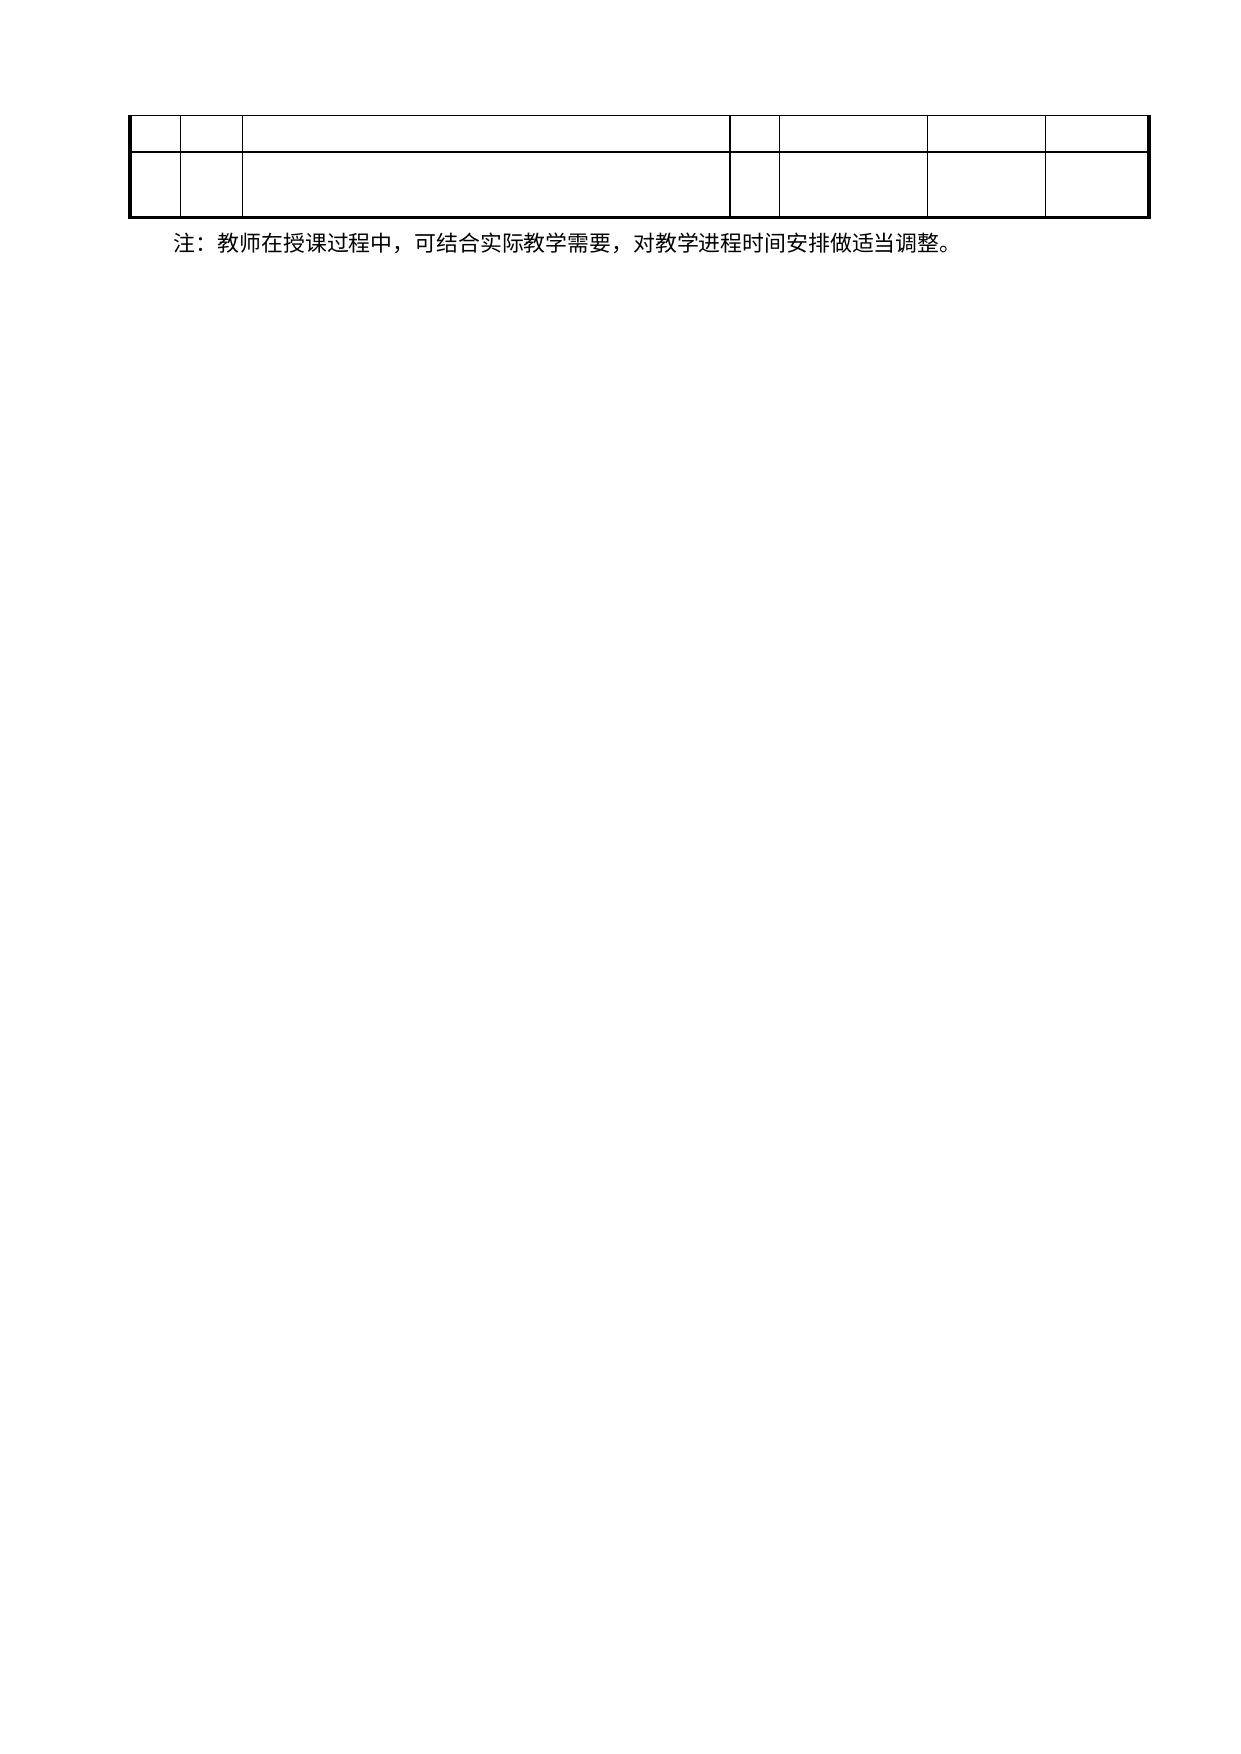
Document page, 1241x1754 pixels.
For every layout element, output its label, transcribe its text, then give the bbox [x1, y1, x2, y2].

table_cell [731, 153, 779, 216]
table_cell [780, 153, 927, 216]
table_cell [132, 116, 180, 151]
table_cell [780, 116, 927, 151]
table_cell [181, 116, 242, 151]
table_cell [731, 116, 779, 151]
table_cell [243, 153, 729, 216]
table_cell [928, 153, 1045, 216]
table_cell [1046, 116, 1147, 151]
table_cell [243, 116, 729, 151]
table_cell [1046, 153, 1147, 216]
table_cell [928, 116, 1045, 151]
table_cell [132, 153, 180, 216]
table_cell [181, 153, 242, 216]
text 注：教师在授课过程中，可结合实际教学需要，对教学进程时间安排做适当调整。 [130, 225, 1152, 258]
